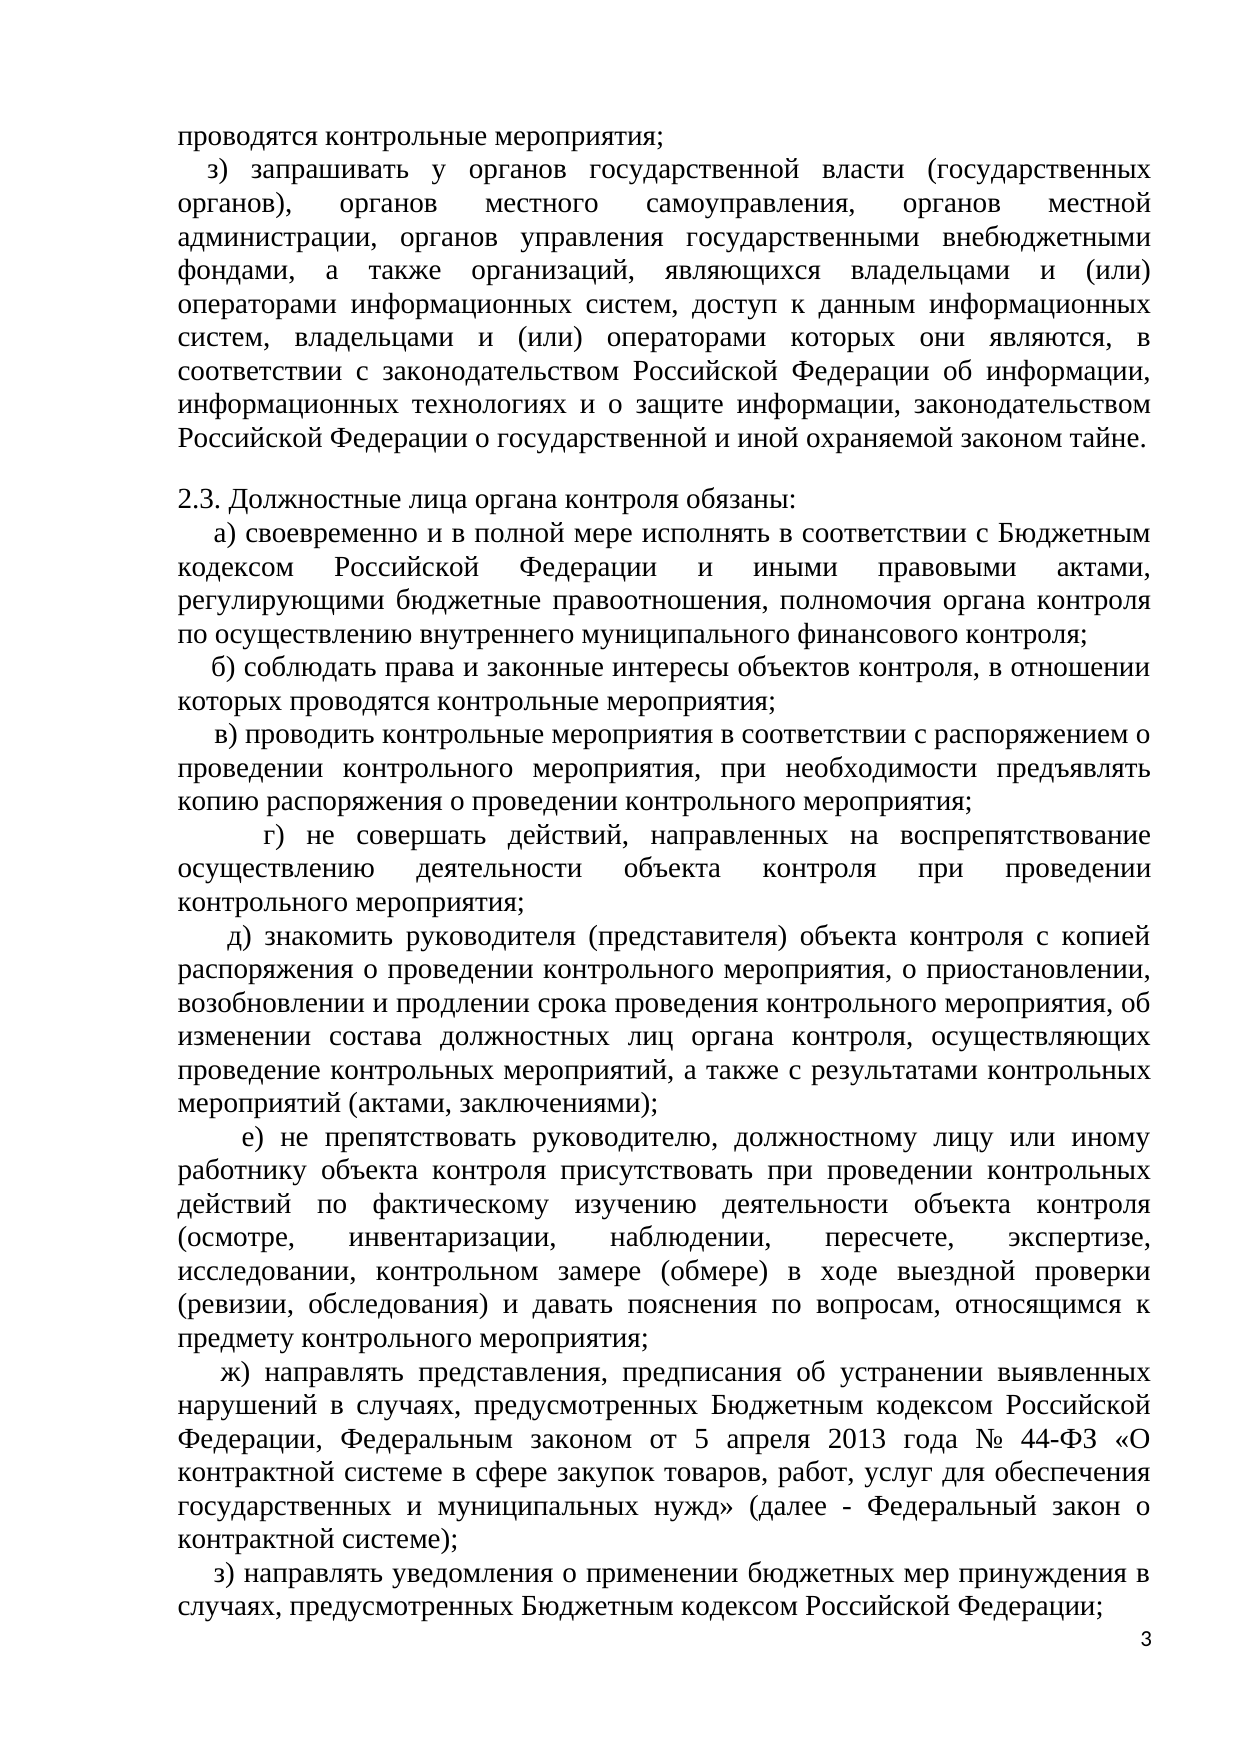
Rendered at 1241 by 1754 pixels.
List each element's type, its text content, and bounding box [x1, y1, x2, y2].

text б) соблюдать права и законные интересы объектов контроля, в отношении которых проводятся контрольные мероприятия; [177, 649, 1152, 716]
text а) своевременно и в полной мере исполнять в соответствии с Бюджетным кодексом Российской Федерации и иными правовыми актами, регулирующими бюджетные правоотношения, полномочия органа контроля по осуществлению внутреннего муниципального финансового контроля; [177, 515, 1152, 649]
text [177, 118, 1152, 152]
text е) не препятствовать руководителю, должностному лицу или иному работнику объекта контроля присутствовать при проведении контрольных действий по фактическому изучению деятельности объекта контроля (осмотре, инвентаризации, наблюдении, пересчете, экспертизе, исследовании, контрольном замере (обмере) в ходе выездной проверки (ревизии, обследования) и давать пояснения по вопросам, относящимся к предмету контрольного мероприятия; [177, 1119, 1152, 1354]
text г) не совершать действий, направленных на воспрепятствование осуществлению деятельности объекта контроля при проведении контрольного мероприятия; [177, 817, 1152, 918]
text 2.3. Должностные лица органа контроля обязаны: [177, 482, 1152, 515]
text з) направлять уведомления о применении бюджетных мер принуждения в случаях, предусмотренных Бюджетным кодексом Российской Федерации; [177, 1555, 1152, 1622]
text з) запрашивать у органов государственной власти (государственных органов), органов местного самоуправления, органов местной администрации, органов управления государственными внебюджетными фондами, а также организаций, являющихся владельцами и (или) операторами информационных систем, доступ к данным информационных систем, владельцами и (или) операторами которых они являются, в соответствии с законодательством Российской Федерации об информации, информационных технологиях и о защите информации, законодательством Российской Федерации о государственной и иной охраняемой законом тайне. [177, 152, 1152, 453]
text в) проводить контрольные мероприятия в соответствии с распоряжением о проведении контрольного мероприятия, при необходимости предъявлять копию распоряжения о проведении контрольного мероприятия; [177, 716, 1152, 817]
text д) знакомить руководителя (представителя) объекта контроля с копией распоряжения о проведении контрольного мероприятия, о приостановлении, возобновлении и продлении срока проведения контрольного мероприятия, об изменении состава должностных лиц органа контроля, осуществляющих проведение контрольных мероприятий, а также с результатами контрольных мероприятий (актами, заключениями); [177, 918, 1152, 1119]
text ж) направлять представления, предписания об устранении выявленных нарушений в случаях, предусмотренных Бюджетным кодексом Российской Федерации, Федеральным законом от 5 апреля 2013 года № 44-ФЗ «О контрактной системе в сфере закупок товаров, работ, услуг для обеспечения государственных и муниципальных нужд» (далее - Федеральный закон о контрактной системе); [177, 1354, 1152, 1555]
